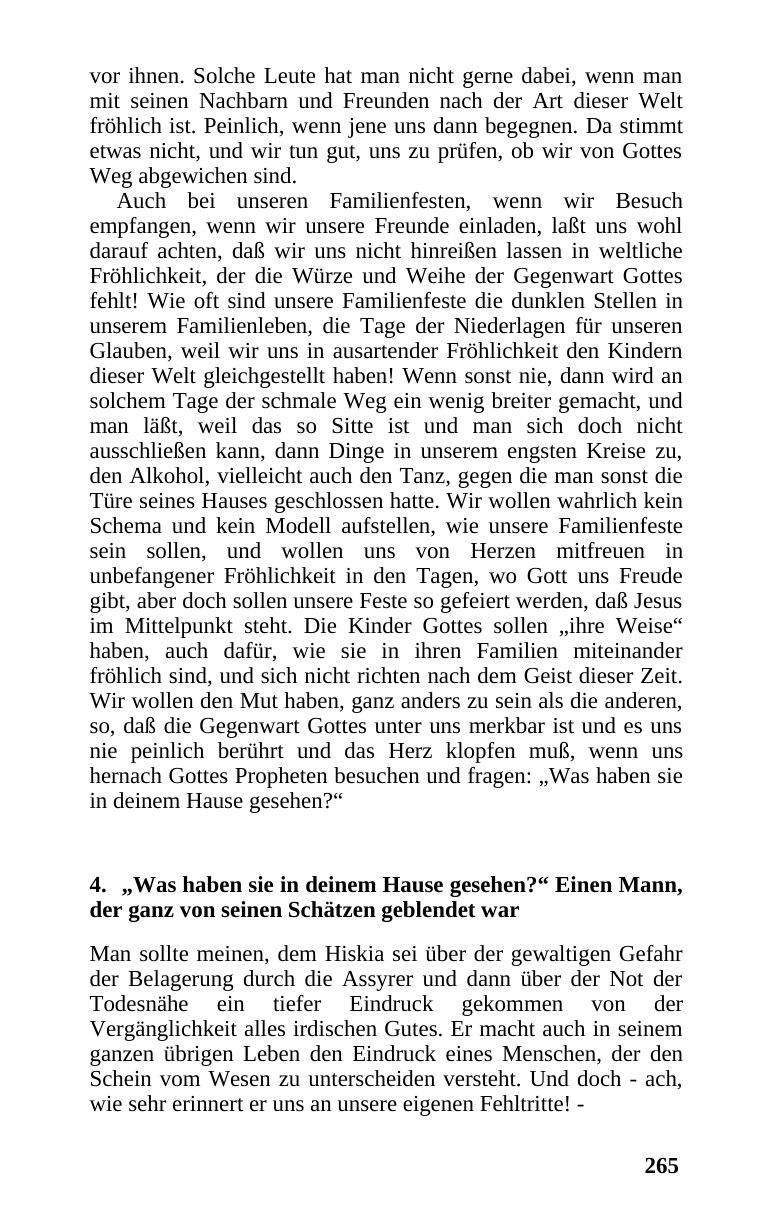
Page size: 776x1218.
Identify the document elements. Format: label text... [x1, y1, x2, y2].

text vor ihnen. Solche Leute hat man nicht gerne dabei, wenn man mit seinen Nachbarn und Freunden nach der Art dieser Welt fröhlich ist. Peinlich, wenn jene uns dann begegnen. Da stimmt etwas nicht, und wir tun gut, uns zu prüfen, ob wir von Gottes Weg abgewichen sind. [89, 64, 684, 189]
subtitle „Was haben sie in deinem Hause gesehen?“ Einen Mann, der ganz von seinen Schätzen geblendet war [89, 872, 684, 923]
text Man sollte meinen, dem Hiskia sei über der gewaltigen Gefahr der Belagerung durch die Assyrer und dann über der Not der Todesnähe ein tiefer Eindruck gekommen von der Vergänglichkeit alles irdischen Gutes. Er macht auch in seinem ganzen übrigen Leben den Eindruck eines Menschen, der den Schein vom Wesen zu unterscheiden versteht. Und doch - ach, wie sehr erinnert er uns an unsere eigenen Fehltritte! - [89, 942, 684, 1117]
text 265 [644, 1155, 679, 1178]
text Auch bei unseren Familienfesten, wenn wir Besuch empfangen, wenn wir unsere Freunde einladen, laßt uns wohl darauf achten, daß wir uns nicht hinreißen lassen in weltliche Fröhlichkeit, der die Würze und Weihe der Gegenwart Gottes fehlt! Wie oft sind unsere Familienfeste die dunklen Stellen in unserem Familienleben, die Tage der Niederlagen für unseren Glauben, weil wir uns in ausartender Fröhlichkeit den Kindern dieser Welt gleichgestellt haben! Wenn sonst nie, dann wird an solchem Tage der schmale Weg ein wenig breiter gemacht, und man läßt, weil das so Sitte ist und man sich doch nicht ausschließen kann, dann Dinge in unserem engsten Kreise zu, den Alkohol, vielleicht auch den Tanz, gegen die man sonst die Türe seines Hauses geschlossen hatte. Wir wollen wahrlich kein Schema und kein Modell aufstellen, wie unsere Familienfeste sein sollen, und wollen uns von Herzen mitfreuen in unbefangener Fröhlichkeit in den Tagen, wo Gott uns Freude gibt, aber doch sollen unsere Feste so gefeiert werden, daß Jesus im Mittelpunkt steht. Die Kinder Gottes sollen „ihre Weise“ haben, auch dafür, wie sie in ihren Familien miteinander fröhlich sind, und sich nicht richten nach dem Geist dieser Zeit. Wir wollen den Mut haben, ganz anders zu sein als die anderen, so, daß die Gegenwart Gottes unter uns merkbar ist und es uns nie peinlich berührt und das Herz klopfen muß, wenn uns hernach Gottes Propheten besuchen und fragen: „Was haben sie in deinem Hause gesehen?“ [89, 189, 684, 814]
